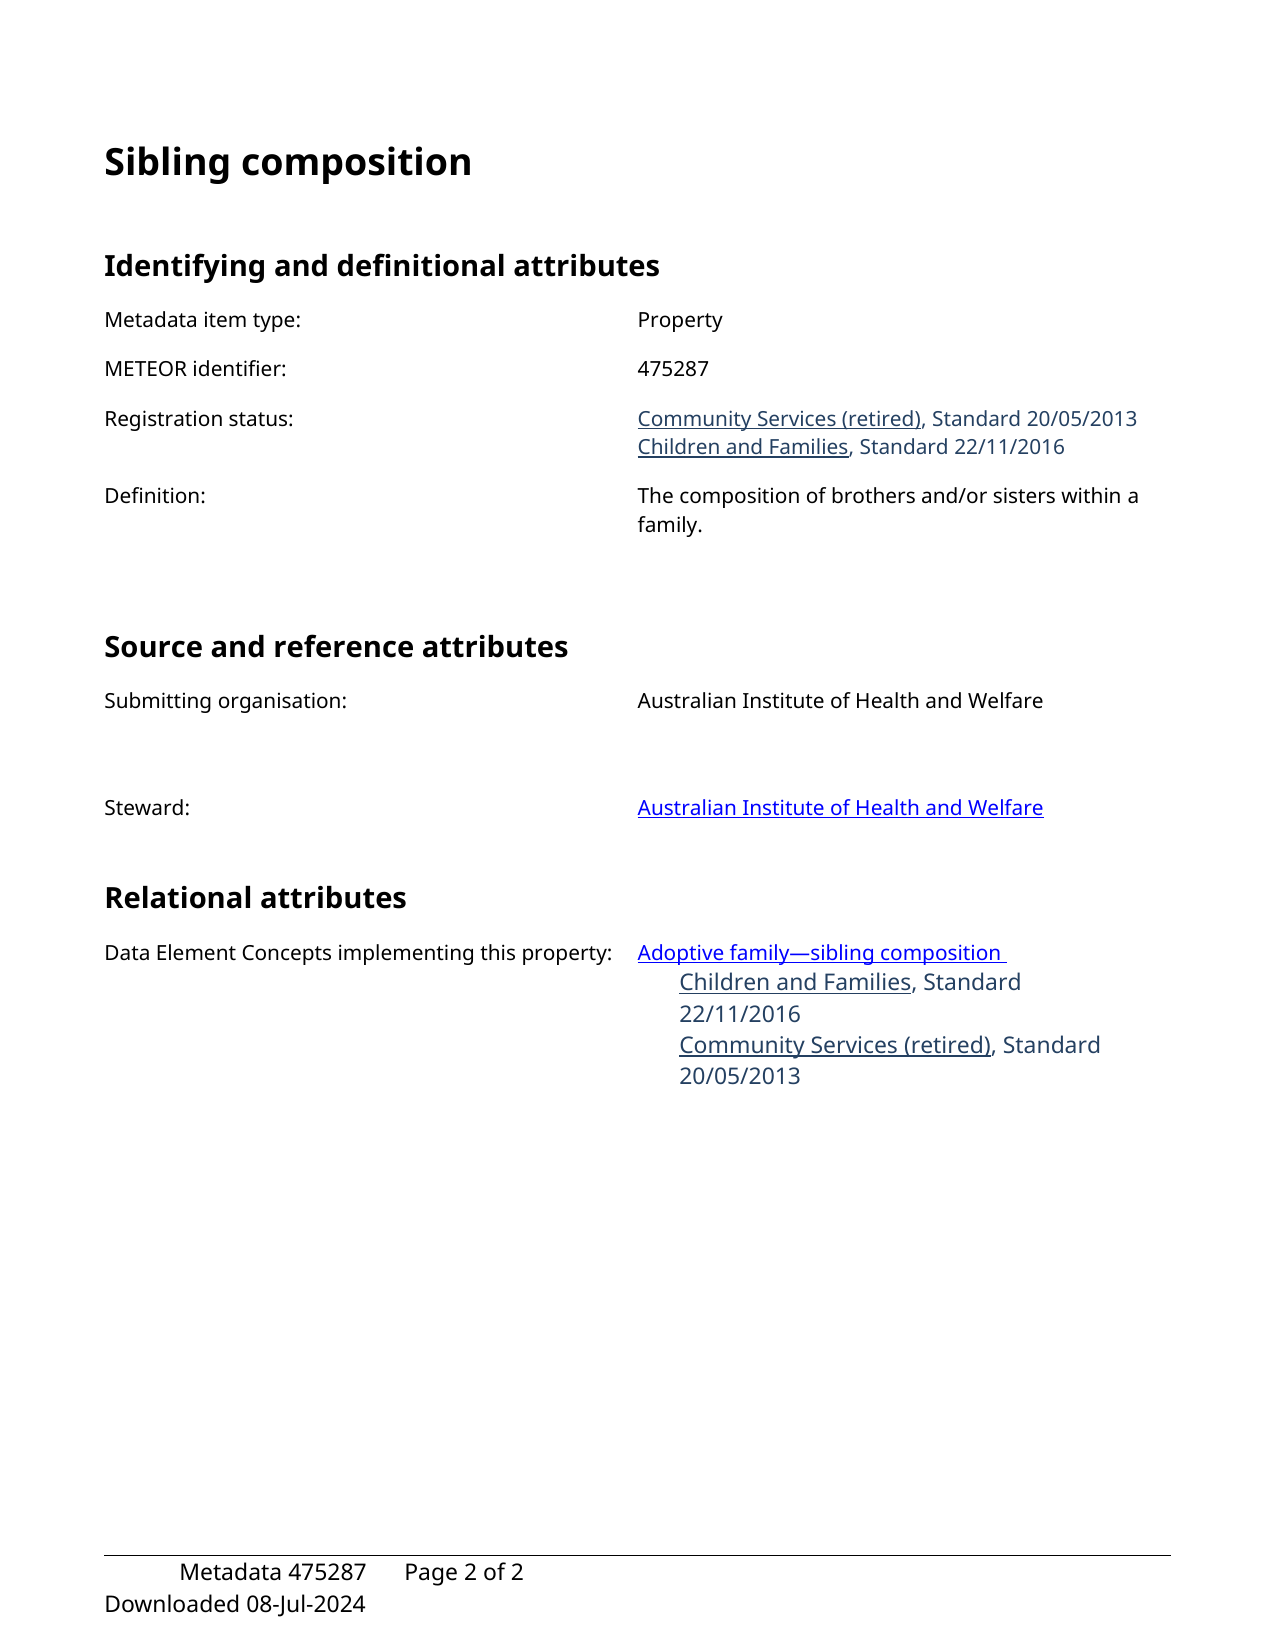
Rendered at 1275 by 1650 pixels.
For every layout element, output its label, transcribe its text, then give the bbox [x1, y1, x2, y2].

table_cell Definition: [93, 471, 626, 549]
table_cell Australian Institute of Health and Welfare [626, 782, 1159, 831]
subtitle Sibling composition [104, 135, 1171, 186]
table_cell 475287 [626, 344, 1159, 393]
table_cell The composition of brothers and/or sisters within a family. [626, 471, 1159, 549]
table_cell Community Services (retired), Standard 20/05/2013 Children and Families, Standard 22/11/2016 [626, 394, 1159, 471]
table_header Source and reference attributes [93, 580, 1159, 676]
table_cell Adoptive family—sibling composition Children and Families, Standard 22/11/2016 Community Services (retired), Standard 20/05/2013 [626, 928, 1159, 1158]
table_header Identifying and definitional attributes [93, 199, 1159, 295]
table_cell Submitting organisation: [93, 676, 626, 782]
table_cell Registration status: [93, 394, 626, 471]
table_cell Steward: [93, 782, 626, 831]
table_cell Relational attributes [93, 831, 1159, 927]
table_cell METEOR identifier: [93, 344, 626, 393]
table_cell Metadata item type: [93, 295, 626, 344]
table_cell Australian Institute of Health and Welfare [626, 676, 1159, 782]
table_cell Property [626, 295, 1159, 344]
table_cell Data Element Concepts implementing this property: [93, 928, 626, 1158]
